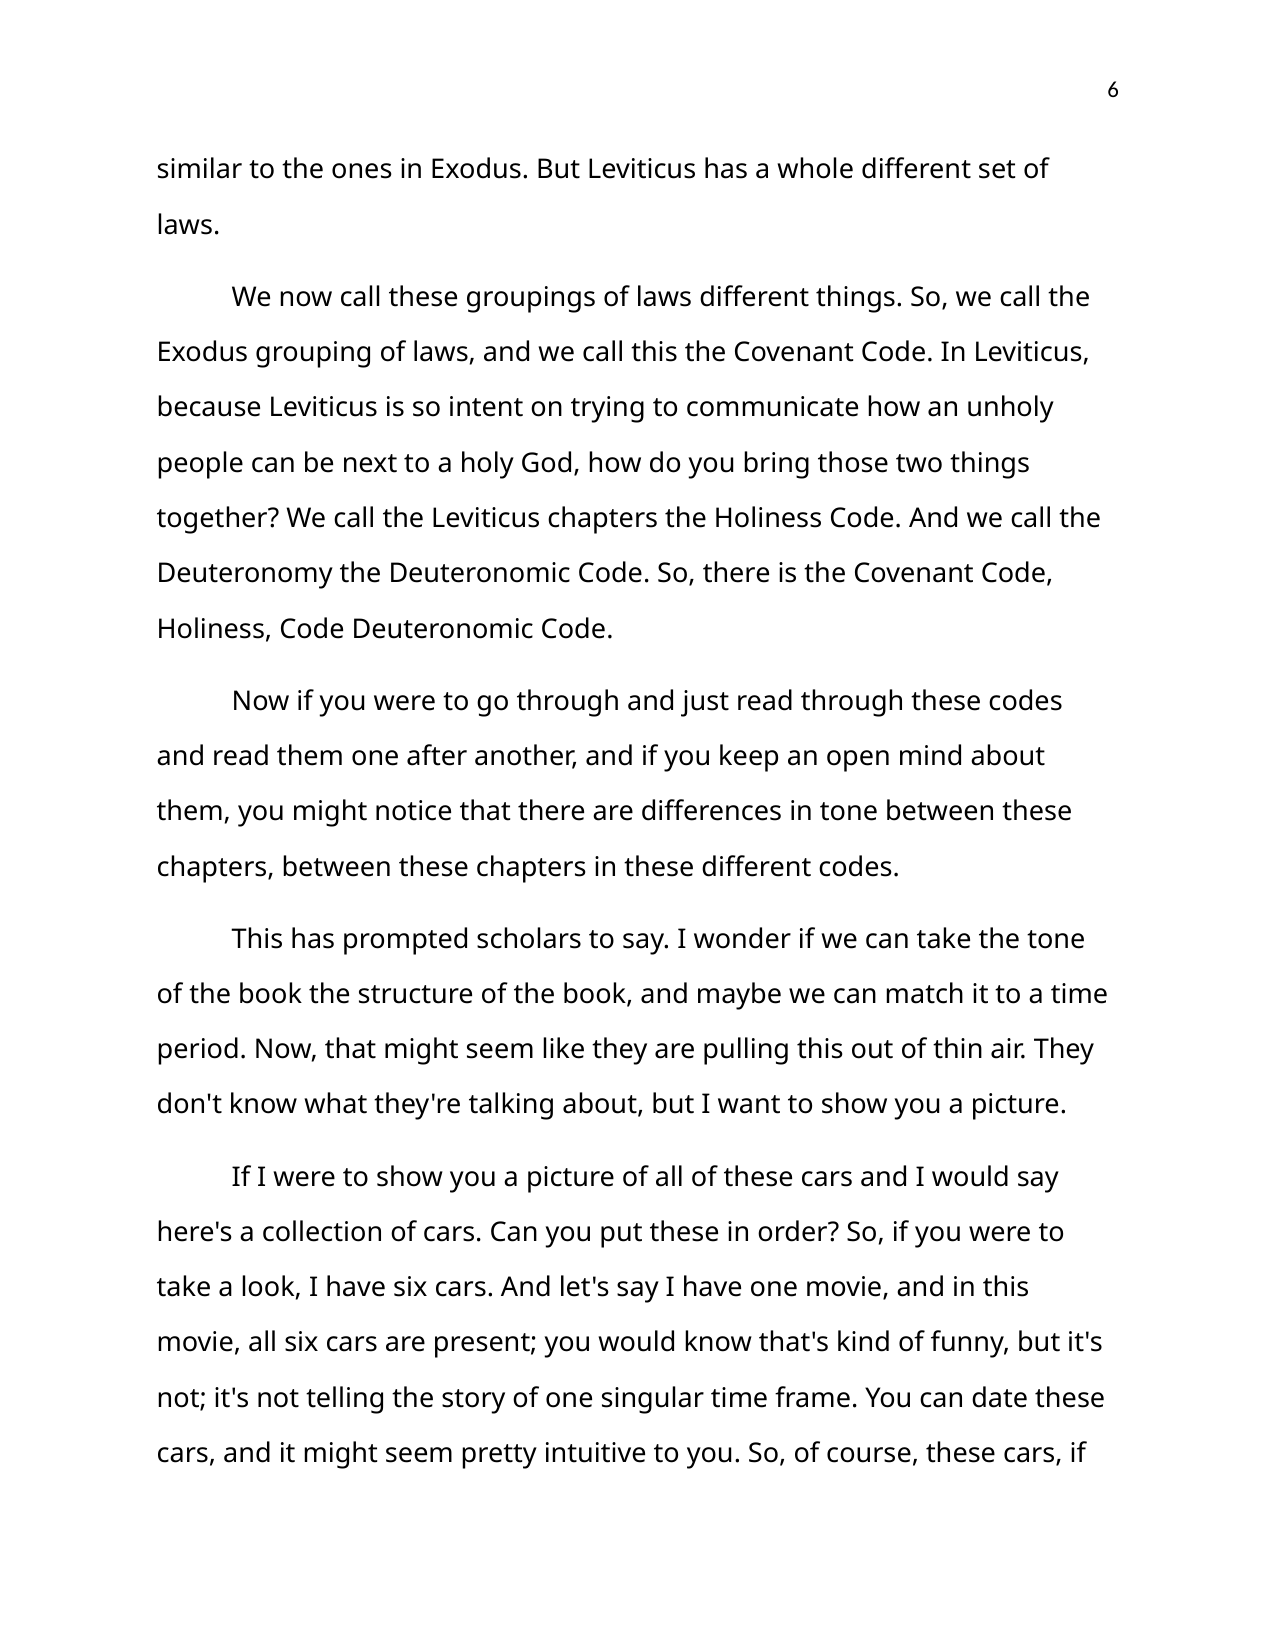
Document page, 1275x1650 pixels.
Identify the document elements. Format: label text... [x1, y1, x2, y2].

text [156, 150, 1118, 242]
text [156, 1157, 1118, 1470]
text We now call these groupings of laws different things. So, we call the Exodus grouping of laws, and we call this the Covenant Code. In Leviticus, because Leviticus is so intent on trying to communicate how an unholy people can be next to a holy God, how do you bring those two things together? We call the Leviticus chapters the Holiness Code. And we call the Deuteronomy the Deuteronomic Code. So, there is the Covenant Code, Holiness, Code Deuteronomic Code. [156, 277, 1118, 646]
text Now if you were to go through and just read through these codes and read them one after another, and if you keep an open mind about them, you might notice that there are differences in tone between these chapters, between these chapters in these different codes. [156, 681, 1118, 884]
text This has prompted scholars to say. I wonder if we can take the tone of the book the structure of the book, and maybe we can match it to a time period. Now, that might seem like they are pulling this out of thin air. They don't know what they're talking about, but I want to show you a picture. [156, 919, 1118, 1122]
